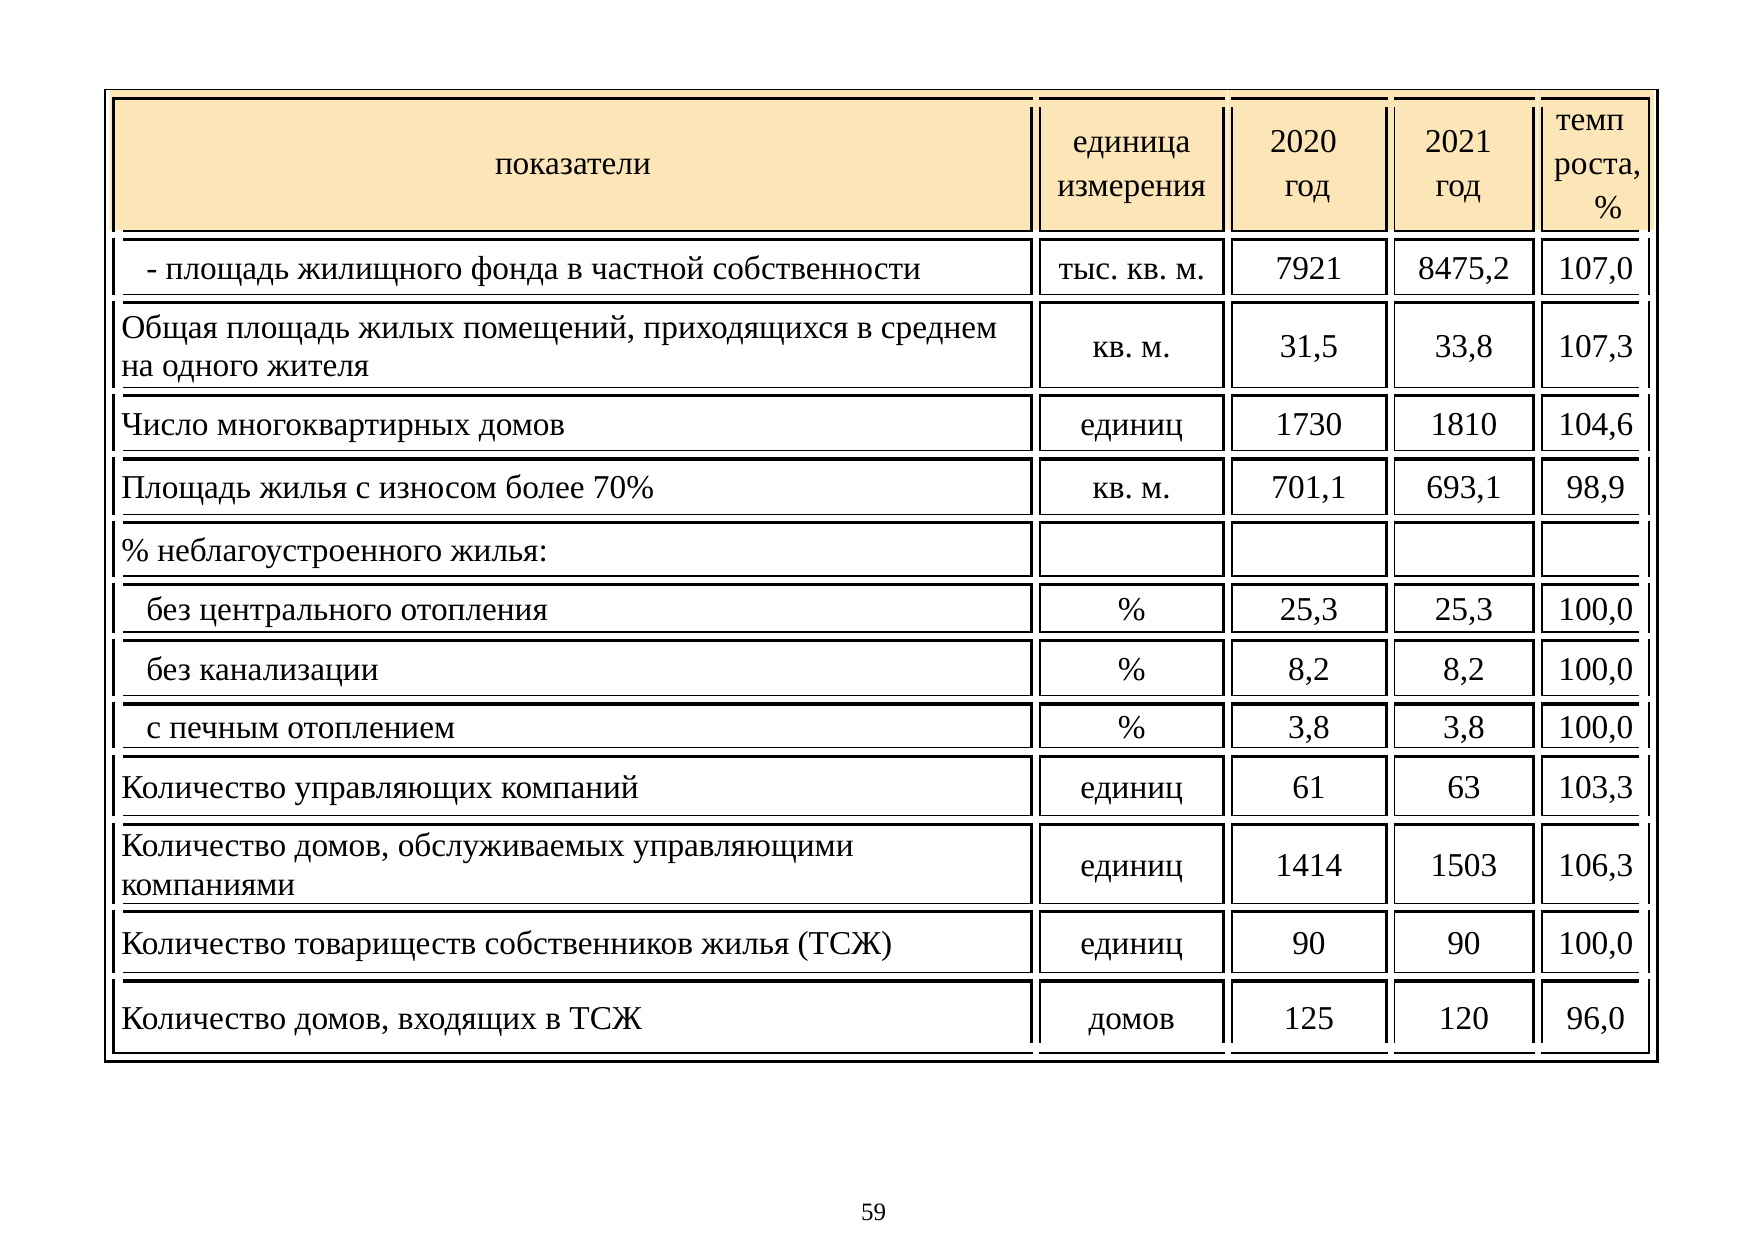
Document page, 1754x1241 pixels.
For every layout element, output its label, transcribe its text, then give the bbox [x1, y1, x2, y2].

table_header показатели [110, 90, 1035, 230]
table_cell 120 [1390, 972, 1537, 1052]
table_cell 100,0 [1538, 695, 1654, 747]
table_cell [1538, 514, 1654, 575]
table_cell 33,8 [1390, 294, 1537, 386]
table_cell [1228, 514, 1390, 575]
table_header 2020 год [1228, 90, 1390, 230]
table_cell Площадь жилья с износом более 70% [110, 450, 1035, 513]
table_cell % неблагоустроенного жилья: [110, 514, 1035, 575]
table_header единица измерения [1035, 90, 1227, 230]
table_cell 8475,2 [1390, 230, 1537, 293]
table_cell 104,6 [1538, 386, 1654, 449]
table_cell 107,0 [1538, 230, 1654, 293]
table_cell 3,8 [1228, 695, 1390, 747]
table_cell 96,0 [1538, 972, 1654, 1052]
table_cell Количество товариществ собственников жилья (ТСЖ) [110, 903, 1035, 972]
table_cell [1035, 514, 1227, 575]
table_cell единиц [1035, 386, 1227, 449]
table_cell 1414 [1228, 815, 1390, 902]
table_cell 1503 [1390, 815, 1537, 902]
table_cell 100,0 [1538, 575, 1654, 631]
table_cell 100,0 [1538, 903, 1654, 972]
table_cell % [1035, 575, 1227, 631]
table_cell - площадь жилищного фонда в частной собственности [110, 230, 1035, 293]
table_cell 1730 [1228, 386, 1390, 449]
table_cell кв. м. [1035, 450, 1227, 513]
table_cell 8,2 [1390, 631, 1537, 694]
table_cell Количество домов, входящих в ТСЖ [110, 972, 1035, 1052]
table_cell 7921 [1228, 230, 1390, 293]
table_cell 693,1 [1390, 450, 1537, 513]
table_cell 8,2 [1228, 631, 1390, 694]
table_cell 107,3 [1538, 294, 1654, 386]
table_cell 63 [1390, 747, 1537, 815]
table_cell 100,0 [1538, 631, 1654, 694]
table_cell 98,9 [1538, 450, 1654, 513]
table_cell 90 [1390, 903, 1537, 972]
table_cell % [1035, 695, 1227, 747]
table_cell Общая площадь жилых помещений, приходящихся в среднем на одного жителя [110, 294, 1035, 386]
table_cell 125 [1228, 972, 1390, 1052]
table_cell 103,3 [1538, 747, 1654, 815]
table_cell 701,1 [1228, 450, 1390, 513]
table_cell Количество домов, обслуживаемых управляющими компаниями [110, 815, 1035, 902]
table_header 2021 год [1390, 90, 1537, 230]
table_cell 31,5 [1228, 294, 1390, 386]
table_cell единиц [1035, 903, 1227, 972]
table_header темп роста, % [1538, 90, 1654, 230]
table_cell [1390, 514, 1537, 575]
table_cell Число многоквартирных домов [110, 386, 1035, 449]
table_cell единиц [1035, 747, 1227, 815]
table_cell без канализации [110, 631, 1035, 694]
table_cell без центрального отопления [110, 575, 1035, 631]
table_cell 90 [1228, 903, 1390, 972]
table_cell 61 [1228, 747, 1390, 815]
table_cell 3,8 [1390, 695, 1537, 747]
table_cell % [1035, 631, 1227, 694]
table_cell кв. м. [1035, 294, 1227, 386]
table_cell тыс. кв. м. [1035, 230, 1227, 293]
table_cell 25,3 [1390, 575, 1537, 631]
table_cell единиц [1035, 815, 1227, 902]
table_cell домов [1035, 972, 1227, 1052]
table_cell 1810 [1390, 386, 1537, 449]
table_cell Количество управляющих компаний [110, 747, 1035, 815]
table_cell с печным отоплением [110, 695, 1035, 747]
table_cell 106,3 [1538, 815, 1654, 902]
table_cell 25,3 [1228, 575, 1390, 631]
